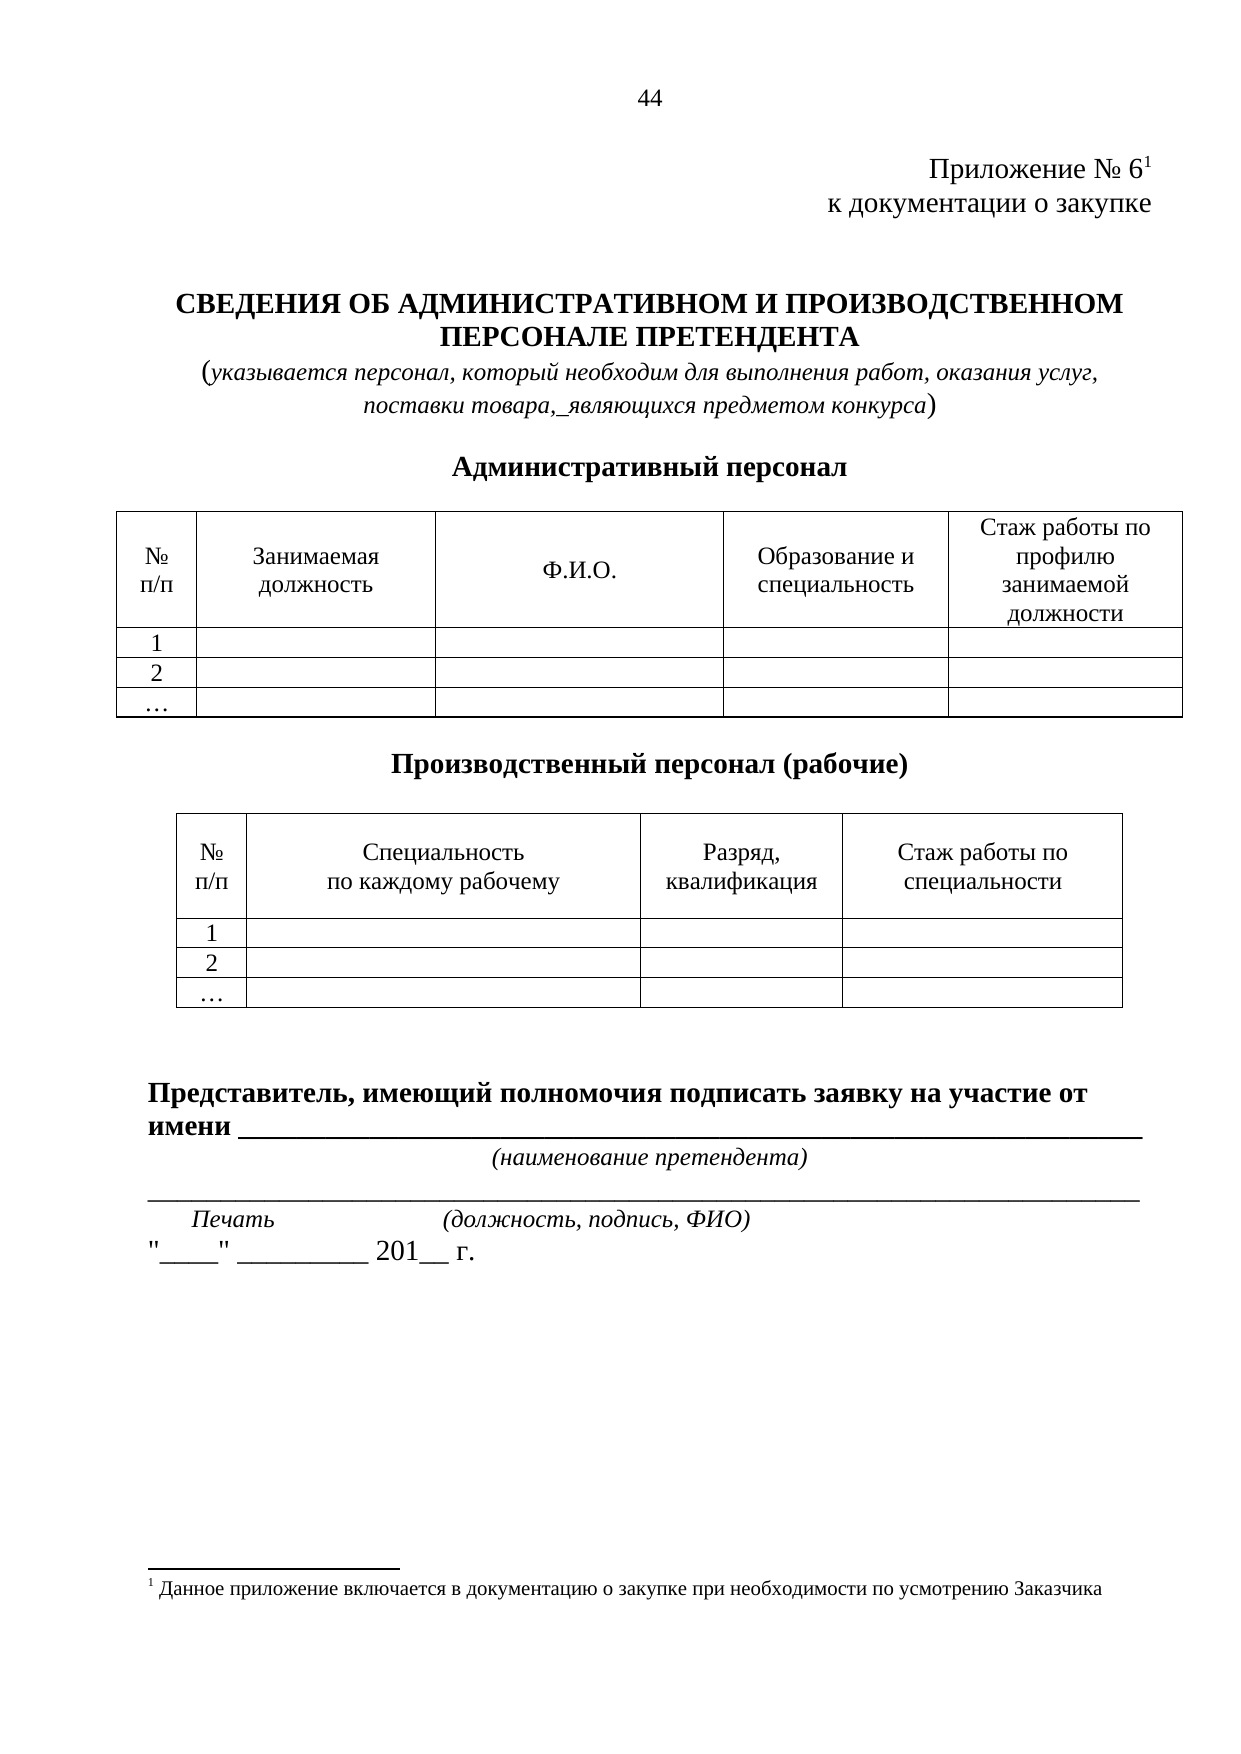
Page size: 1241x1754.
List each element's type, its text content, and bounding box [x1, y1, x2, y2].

table_cell [724, 628, 948, 657]
text Приложение № 6 [148, 152, 1152, 185]
table_cell [436, 658, 723, 687]
table_header № п/п [117, 512, 196, 627]
text ____________________________________________________________________ [148, 1171, 1152, 1204]
table_cell [724, 688, 948, 716]
table_cell [949, 688, 1182, 716]
table_cell [641, 919, 842, 947]
table_header Стаж работы по профилю занимаемой должности [949, 512, 1182, 627]
text (указывается персонал, который необходим для выполнения работ, оказания услуг, поставки товара,_являющихся предметом конкурса) [148, 353, 1152, 420]
table_header Специальность по каждому рабочему [247, 814, 640, 917]
table_cell 1 [177, 919, 246, 947]
text СВЕДЕНИЯ ОБ АДМИНИСТРАТИВНОМ И ПРОИЗВОДСТВЕННОМ ПЕРСОНАЛЕ ПРЕТЕНДЕНТА [148, 286, 1152, 353]
table_cell … [117, 688, 196, 716]
table_header Ф.И.О. [436, 512, 723, 627]
table_cell [247, 919, 640, 947]
table_cell [724, 658, 948, 687]
table_cell [949, 628, 1182, 657]
table_cell [197, 688, 435, 716]
table_header № п/п [177, 814, 246, 917]
text Административный персонал [148, 449, 1152, 482]
table_cell [949, 658, 1182, 687]
text "____" _________ 201__ г. [148, 1233, 1152, 1267]
table_cell … [177, 978, 246, 1007]
table_cell 1 [117, 628, 196, 657]
table_cell [843, 919, 1122, 947]
table_cell [843, 948, 1122, 977]
table_cell [436, 628, 723, 657]
table_header Образование и специальность [724, 512, 948, 627]
table_cell [641, 948, 842, 977]
table_cell [247, 978, 640, 1007]
table_cell [641, 978, 842, 1007]
text Печать (должность, подпись, ФИО) [148, 1204, 1152, 1233]
table_header Разряд, квалификация [641, 814, 842, 917]
subtitle Представитель, имеющий полномочия подписать заявку на участие от имени ______________________________________________________________ [148, 1075, 1152, 1142]
text Производственный персонал (рабочие) [148, 746, 1152, 780]
table_cell [247, 948, 640, 977]
table_cell [436, 688, 723, 716]
table_header Стаж работы по специальности [843, 814, 1122, 917]
table_cell 2 [177, 948, 246, 977]
table_cell [197, 628, 435, 657]
table_cell 2 [117, 658, 196, 687]
table_cell [197, 658, 435, 687]
text (наименование претендента) [148, 1142, 1152, 1171]
table_cell [843, 978, 1122, 1007]
table_header Занимаемая должность [197, 512, 435, 627]
text к документации о закупке [148, 185, 1152, 219]
